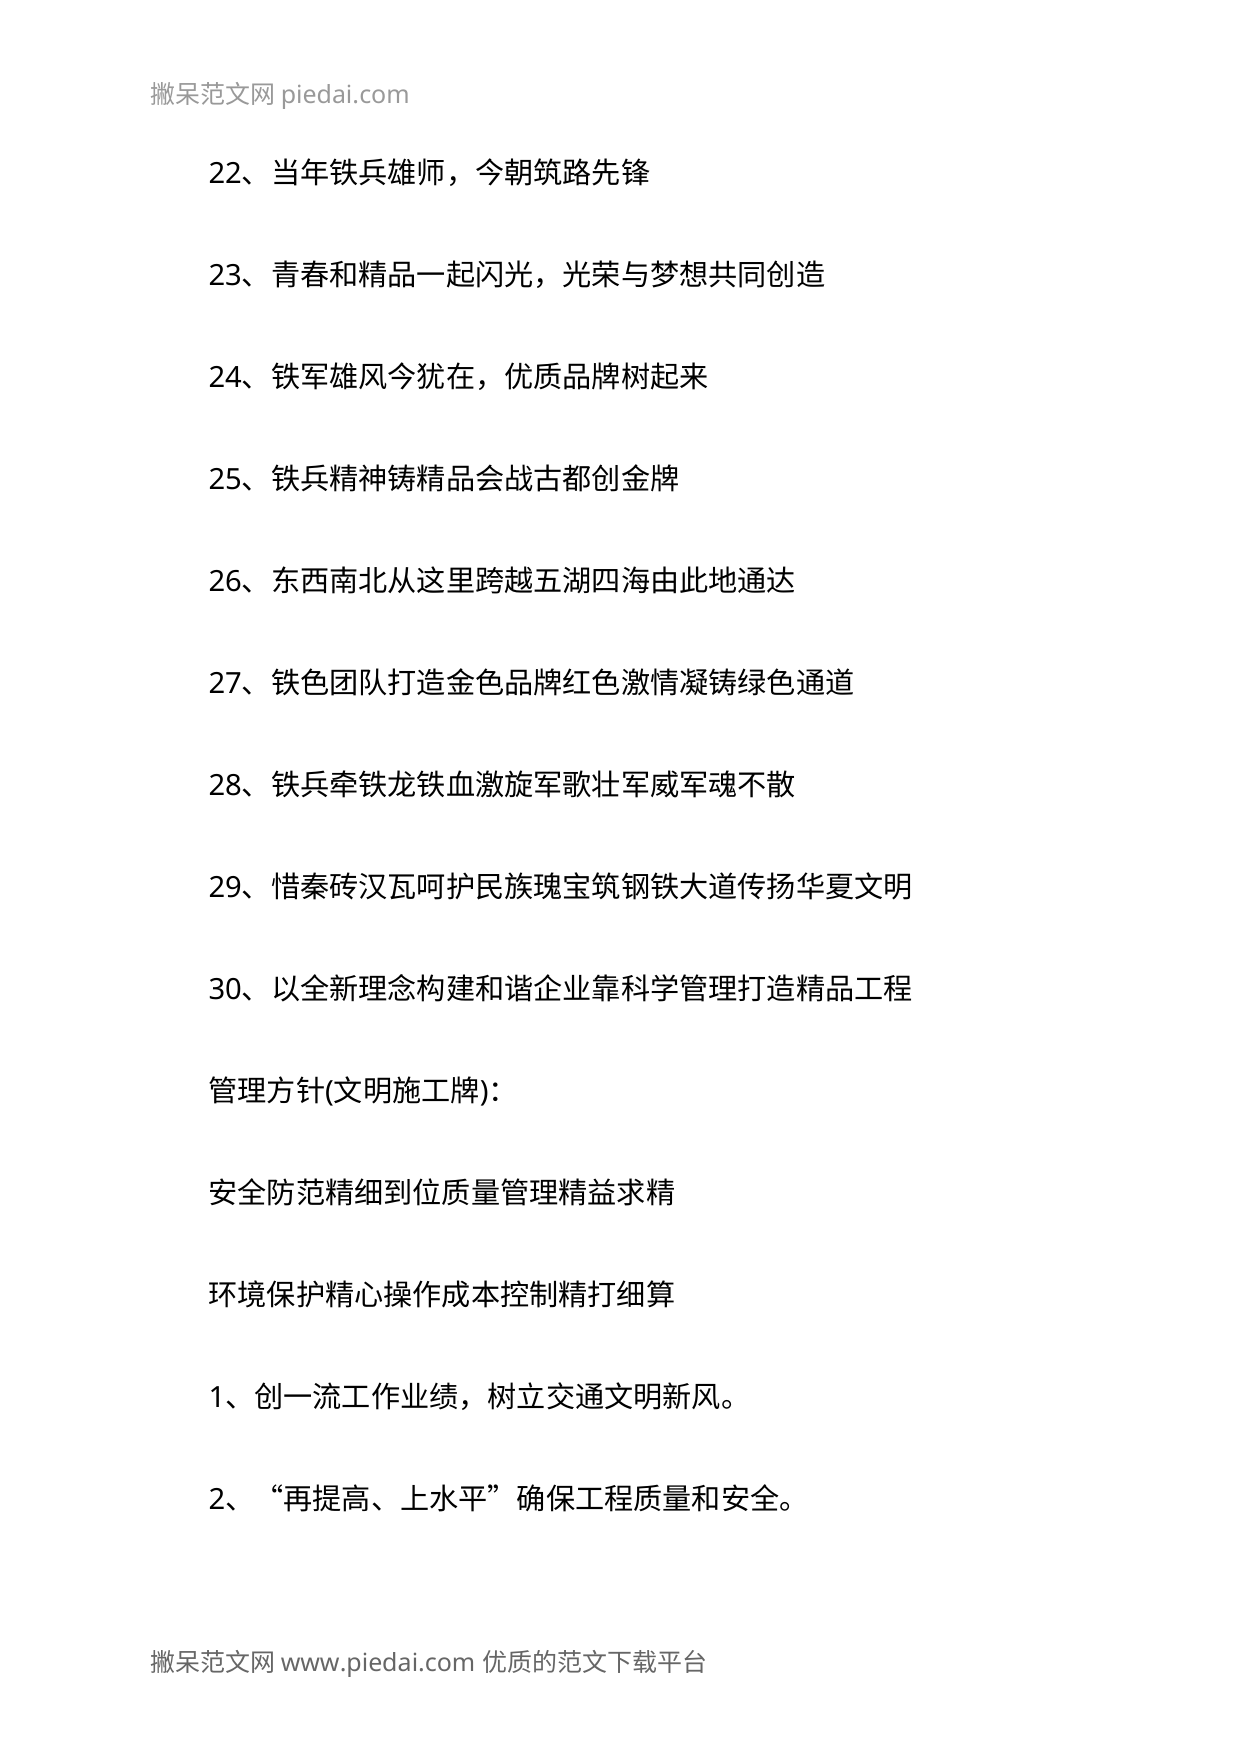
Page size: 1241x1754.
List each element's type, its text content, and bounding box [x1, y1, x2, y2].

text 环境保护精心操作成本控制精打细算 [150, 1272, 1090, 1314]
text 27、铁色团队打造金色品牌红色激情凝铸绿色通道 [150, 660, 1090, 702]
text 29、惜秦砖汉瓦呵护民族瑰宝筑钢铁大道传扬华夏文明 [150, 864, 1090, 906]
text 22、当年铁兵雄师，今朝筑路先锋 [150, 150, 1090, 192]
text 安全防范精细到位质量管理精益求精 [150, 1170, 1090, 1212]
text 23、青春和精品一起闪光，光荣与梦想共同创造 [150, 252, 1090, 294]
text 2、“再提高、上水平”确保工程质量和安全。 [150, 1475, 1090, 1518]
text 25、铁兵精神铸精品会战古都创金牌 [150, 456, 1090, 498]
text 1、创一流工作业绩，树立交通文明新风。 [150, 1373, 1090, 1416]
text 管理方针(文明施工牌)： [150, 1068, 1090, 1110]
text 24、铁军雄风今犹在，优质品牌树起来 [150, 354, 1090, 396]
text 30、以全新理念构建和谐企业靠科学管理打造精品工程 [150, 966, 1090, 1008]
text 28、铁兵牵铁龙铁血激旋军歌壮军威军魂不散 [150, 762, 1090, 804]
text 26、东西南北从这里跨越五湖四海由此地通达 [150, 558, 1090, 600]
